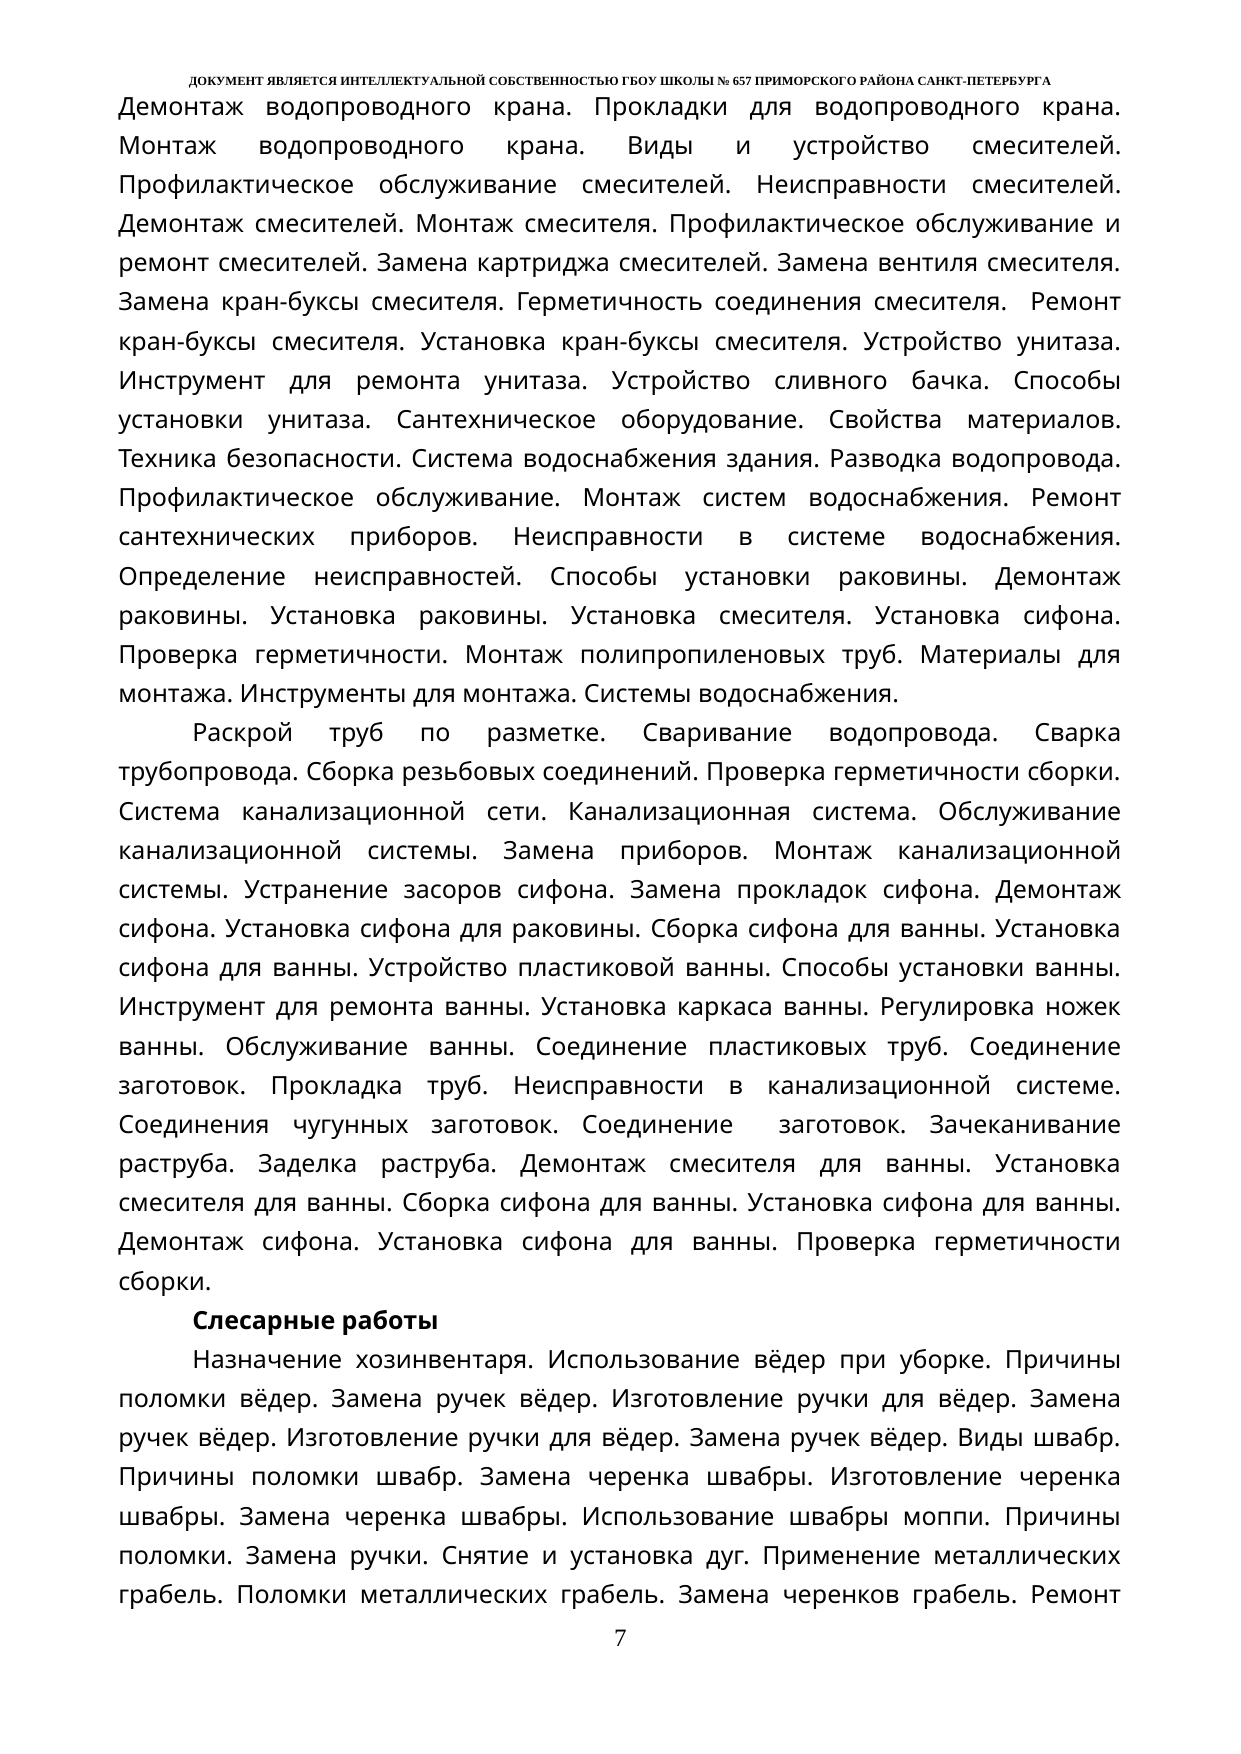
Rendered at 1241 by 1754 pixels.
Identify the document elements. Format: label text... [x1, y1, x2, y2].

text Слесарные работы [118, 1302, 1122, 1336]
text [118, 88, 1122, 710]
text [118, 1342, 1122, 1611]
text Раскрой труб по разметке. Сваривание водопровода. Сварка трубопровода. Сборка резьбовых соединений. Проверка герметичности сборки. Система канализационной сети. Канализационная система. Обслуживание канализационной системы. Замена приборов. Монтаж канализационной системы. Устранение засоров сифона. Замена прокладок сифона. Демонтаж сифона. Установка сифона для раковины. Сборка сифона для ванны. Установка сифона для ванны. Устройство пластиковой ванны. Способы установки ванны. Инструмент для ремонта ванны. Установка каркаса ванны. Регулировка ножек ванны. Обслуживание ванны. Соединение пластиковых труб. Соединение заготовок. Прокладка труб. Неисправности в канализационной системе. Соединения чугунных заготовок. Соединение заготовок. Зачеканивание раструба. Заделка раструба. Демонтаж смесителя для ванны. Установка смесителя для ванны. Сборка сифона для ванны. Установка сифона для ванны. Демонтаж сифона. Установка сифона для ванны. Проверка герметичности сборки. [118, 715, 1122, 1297]
